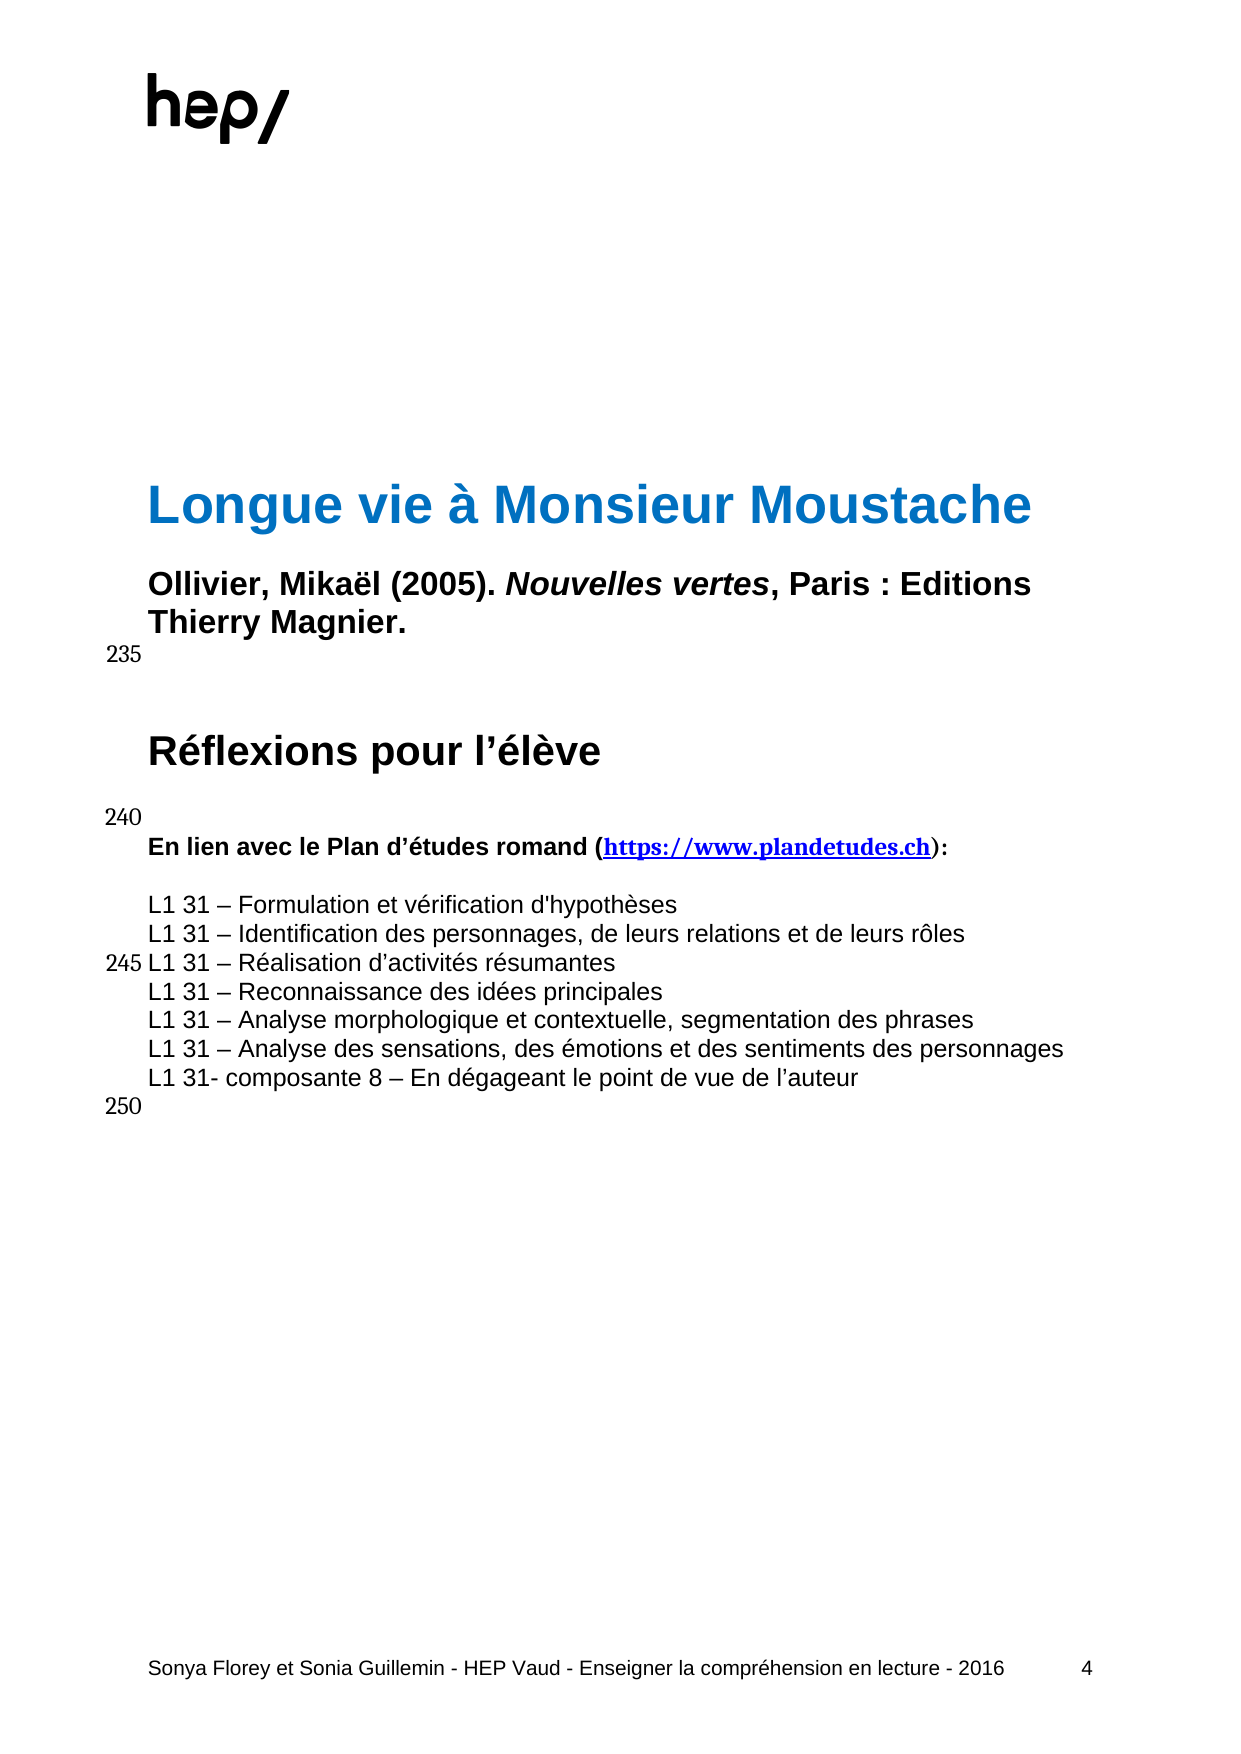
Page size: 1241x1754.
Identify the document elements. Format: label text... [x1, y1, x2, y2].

text L1 31- composante 8 – En dégageant le point de vue de l’auteur [148, 1063, 1093, 1092]
text Réflexions pour l’élève [148, 727, 1093, 774]
text Ollivier, Mikaël (2005). Nouvelles vertes, Paris : Editions Thierry Magnier. [148, 563, 1093, 640]
text L1 31 – Analyse des sensations, des émotions et des sentiments des personnages [148, 1034, 1093, 1063]
text En lien avec le Plan d’études romand (https://www.plandetudes.ch): [148, 832, 1093, 862]
text Longue vie à Monsieur Moustache [148, 472, 1093, 535]
text L1 31 – Réalisation d’activités résumantes [148, 948, 1093, 977]
text L1 31 – Formulation et vérification d'hypothèses [148, 891, 1093, 919]
text L1 31 – Reconnaissance des idées principales [148, 977, 1093, 1006]
text L1 31 – Analyse morphologique et contextuelle, segmentation des phrases [148, 1006, 1093, 1034]
text L1 31 – Identification des personnages, de leurs relations et de leurs rôles [148, 919, 1093, 948]
picture [147, 73, 290, 144]
